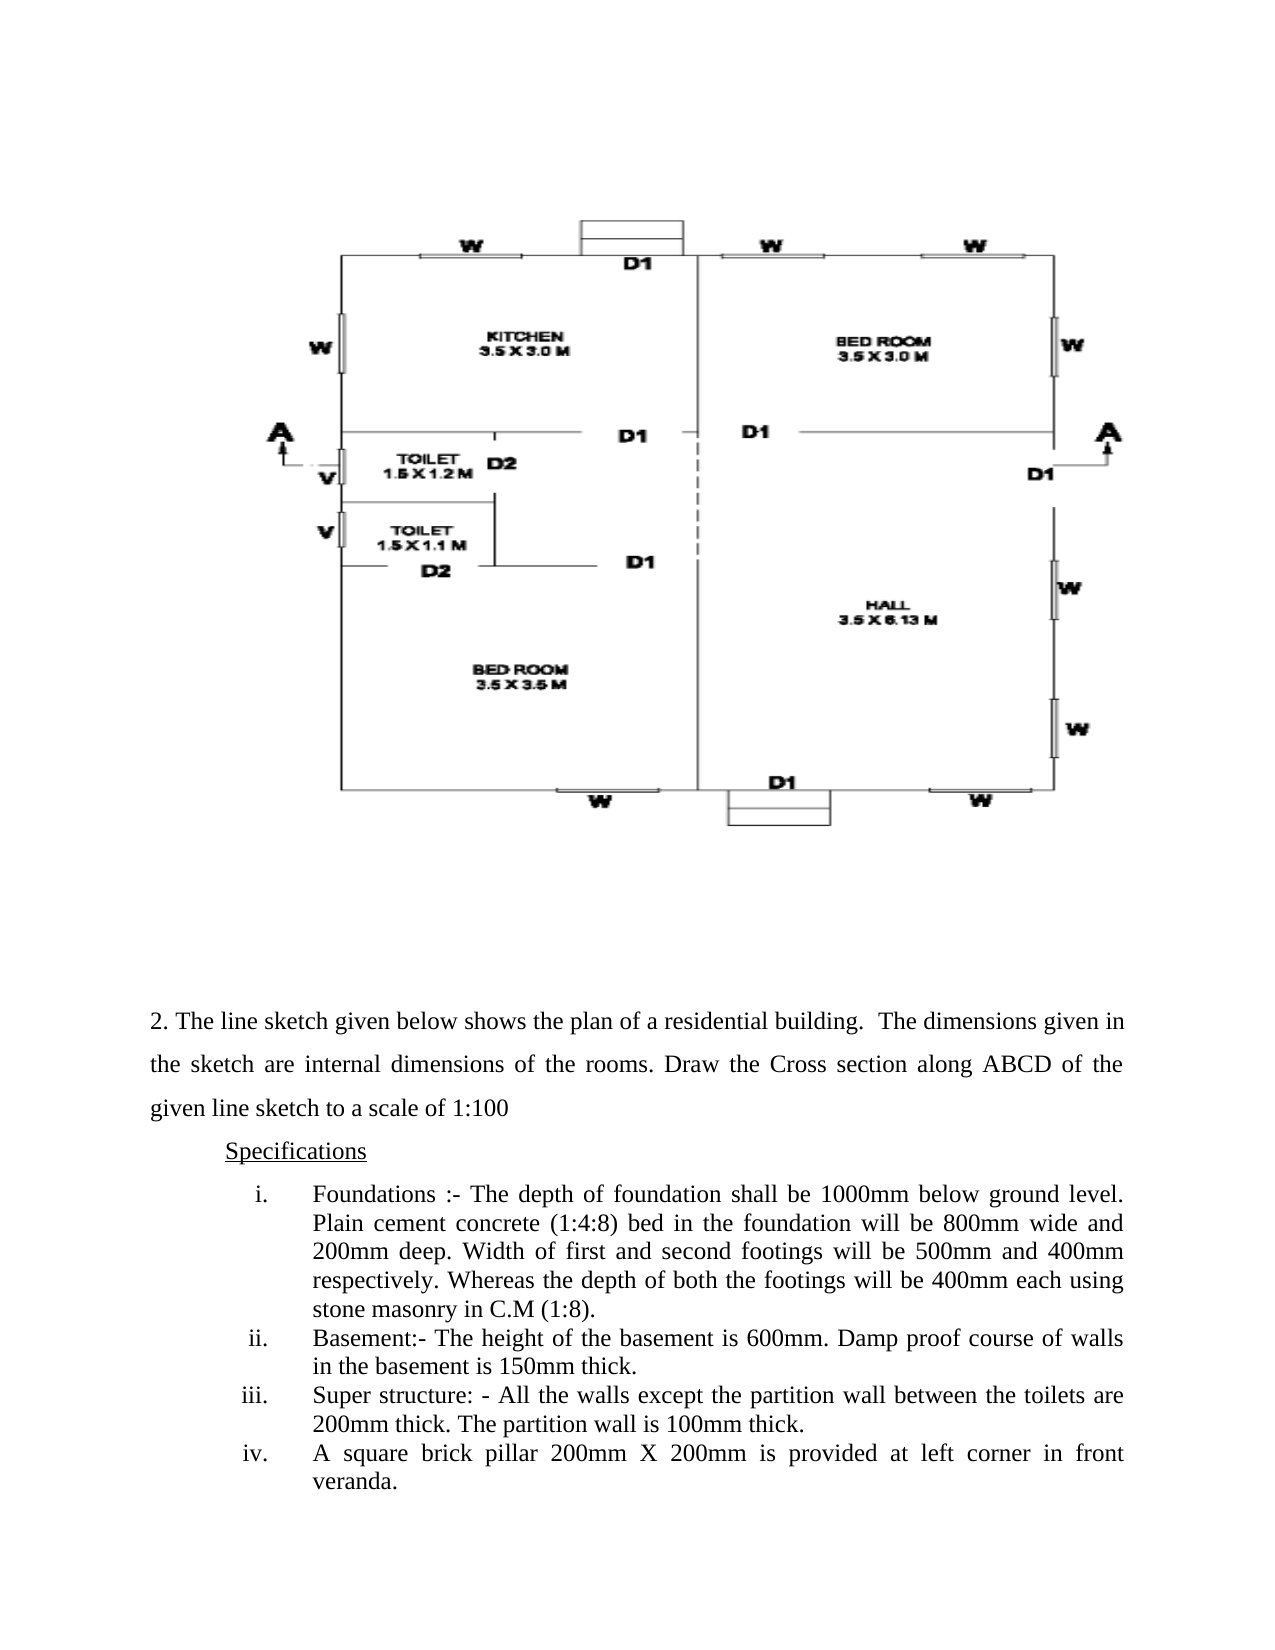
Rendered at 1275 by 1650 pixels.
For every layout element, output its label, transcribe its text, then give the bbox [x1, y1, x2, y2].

list Foundations :- The depth of foundation shall be 1000mm below ground level. Plain cement concrete (1:4:8) bed in the foundation will be 800mm wide and 200mm deep. Width of first and second footings will be 500mm and 400mm respectively. Whereas the depth of both the footings will be 400mm each using stone masonry in C.M (1:8). [268, 1179, 1125, 1323]
text 2. The line sketch given below shows the plan of a residential building. The dimensions given in the sketch are internal dimensions of the rooms. Draw the Cross section along ABCD of the given line sketch to a scale of 1:100 Specifications [150, 1006, 1125, 1164]
list Basement:- The height of the basement is 600mm. Damp proof course of walls in the basement is 150mm thick. [268, 1323, 1125, 1380]
list Super structure: - All the walls except the partition wall between the toilets are 200mm thick. The partition wall is 100mm thick. [268, 1380, 1125, 1438]
list A square brick pillar 200mm X 200mm is provided at left corner in front veranda. [268, 1438, 1125, 1495]
